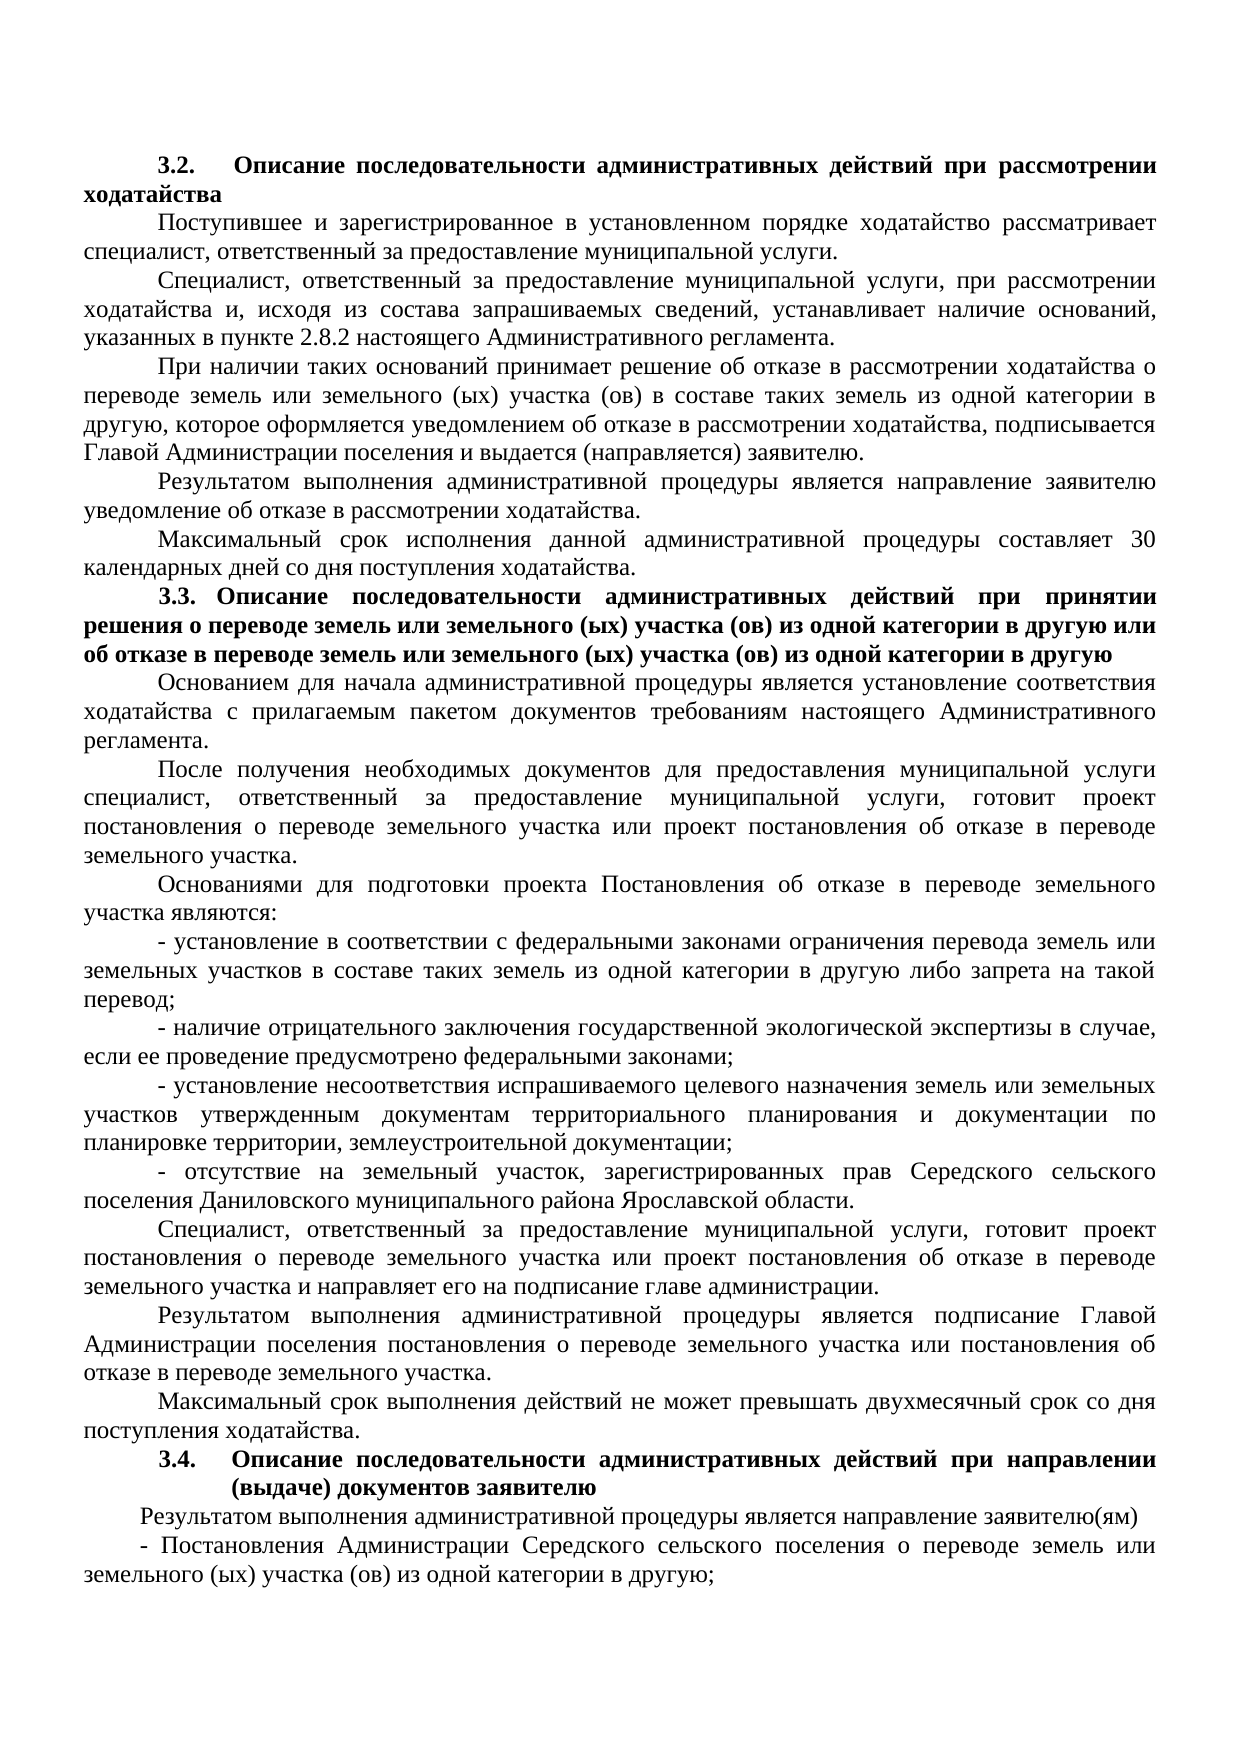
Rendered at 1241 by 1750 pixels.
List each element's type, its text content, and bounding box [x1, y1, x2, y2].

text Основанием для начала административной процедуры является установление соответствия ходатайства с прилагаемым пакетом документов требованиям настоящего Административного регламента. [83, 667, 1157, 754]
text Максимальный срок выполнения действий не может превышать двухмесячный срок со дня поступления ходатайства. [83, 1386, 1157, 1444]
text После получения необходимых документов для предоставления муниципальной услуги специалист, ответственный за предоставление муниципальной услуги, готовит проект постановления о переводе земельного участка или проект постановления об отказе в переводе земельного участка. [83, 754, 1157, 869]
text - установление в соответствии с федеральными законами ограничения перевода земель или земельных участков в составе таких земель из одной категории в другую либо запрета на такой перевод; [83, 926, 1157, 1012]
text - наличие отрицательного заключения государственной экологической экспертизы в случае, если ее проведение предусмотрено федеральными законами; [83, 1012, 1157, 1070]
text Основаниями для подготовки проекта Постановления об отказе в переводе земельного участка являются: [83, 869, 1157, 926]
text 3.4. Описание последовательности административных действий при направлении (выдаче) документов заявителю [158, 1444, 1157, 1501]
text - отсутствие на земельный участок, зарегистрированных прав Середского сельского поселения Даниловского муниципального района Ярославской области. [83, 1156, 1157, 1214]
text Специалист, ответственный за предоставление муниципальной услуги, при рассмотрении ходатайства и, исходя из состава запрашиваемых сведений, устанавливает наличие оснований, указанных в пункте 2.8.2 настоящего Административного регламента. [83, 265, 1157, 351]
text - установление несоответствия испрашиваемого целевого назначения земель или земельных участков утвержденным документам территориального планирования и документации по планировке территории, землеустроительной документации; [83, 1070, 1157, 1156]
text 3.2. Описание последовательности административных действий при рассмотрении ходатайства [83, 150, 1157, 207]
text Специалист, ответственный за предоставление муниципальной услуги, готовит проект постановления о переводе земельного участка или проект постановления об отказе в переводе земельного участка и направляет его на подписание главе администрации. [83, 1214, 1157, 1300]
text 3.3. Описание последовательности административных действий при принятии решения о переводе земель или земельного (ых) участка (ов) из одной категории в другую или об отказе в переводе земель или земельного (ых) участка (ов) из одной категории в другую [83, 581, 1157, 667]
text Результатом выполнения административной процедуры является подписание Главой Администрации поселения постановления о переводе земельного участка или постановления об отказе в переводе земельного участка. [83, 1300, 1157, 1386]
text При наличии таких оснований принимает решение об отказе в рассмотрении ходатайства о переводе земель или земельного (ых) участка (ов) в составе таких земель из одной категории в другую, которое оформляется уведомлением об отказе в рассмотрении ходатайства, подписывается Главой Администрации поселения и выдается (направляется) заявителю. [83, 351, 1157, 466]
text - Постановления Администрации Середского сельского поселения о переводе земель или земельного (ых) участка (ов) из одной категории в другую; [83, 1530, 1157, 1587]
text Поступившее и зарегистрированное в установленном порядке ходатайство рассматривает специалист, ответственный за предоставление муниципальной услуги. [83, 207, 1157, 265]
text Максимальный срок исполнения данной административной процедуры составляет 30 календарных дней со дня поступления ходатайства. [83, 524, 1157, 581]
text Результатом выполнения административной процедуры является направление заявителю(ям) [83, 1501, 1157, 1530]
text Результатом выполнения административной процедуры является направление заявителю уведомление об отказе в рассмотрении ходатайства. [83, 466, 1157, 524]
